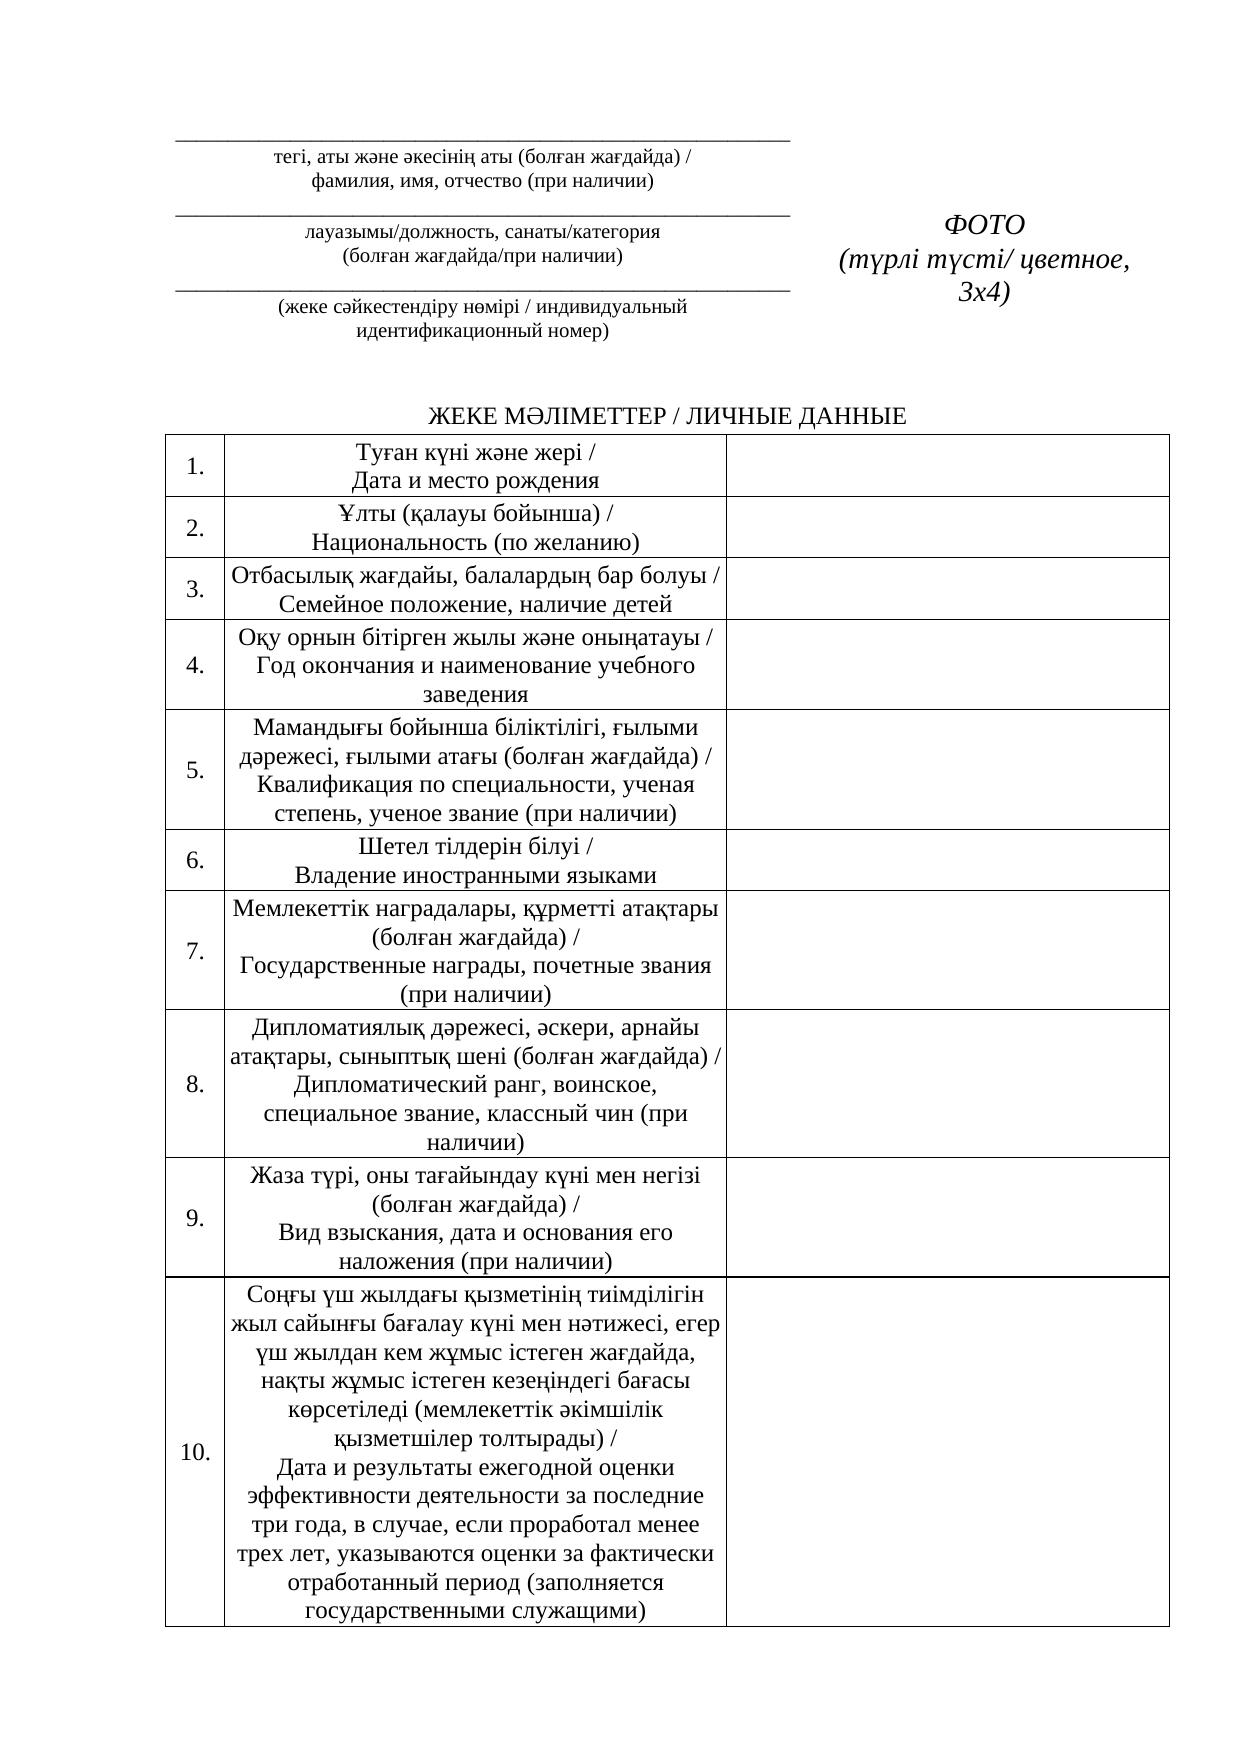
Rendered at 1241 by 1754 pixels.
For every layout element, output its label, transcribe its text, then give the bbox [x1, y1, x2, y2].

table_cell Отбасылық жағдайы, балалардың бар болуы / Семейное положение, наличие детей [225, 558, 726, 619]
table_cell [727, 1158, 1169, 1276]
table_cell [727, 620, 1169, 709]
table_cell [727, 710, 1169, 828]
table_cell 7. [166, 891, 224, 1009]
table_cell Мемлекеттік наградалары, құрметті атақтары (болған жағдайда) / Государственные награды, почетные звания (при наличии) [225, 891, 726, 1009]
table_cell Жаза түрі, оны тағайындау күні мен негізі (болған жағдайда) / Вид взыскания, дата и основания его наложения (при наличии) [225, 1158, 726, 1276]
table_cell Дипломатиялық дәрежесі, әскери, арнайы атақтары, сыныптық шені (болған жағдайда) / Дипломатический ранг, воинское, специальное звание, классный чин (при наличии) [225, 1010, 726, 1157]
table_cell Соңғы үш жылдағы қызметінің тиімділігін жыл сайынғы бағалау күні мен нәтижесі, егер үш жылдан кем жұмыс істеген жағдайда, нақты жұмыс істеген кезеңіндегі бағасы көрсетіледі (мемлекеттік әкімшілік қызметшілер толтырады) / Дата и результаты ежегодной оценки эффективности деятельности за последние три года, в случае, если проработал менее трех лет, указываются оценки за фактически отработанный период (заполняется государственными служащими) [225, 1278, 726, 1626]
table_cell 6. [166, 830, 224, 890]
table_cell [727, 1010, 1169, 1157]
table_cell [727, 435, 1169, 496]
table_cell 3. [166, 558, 224, 619]
table_cell [727, 558, 1169, 619]
table_header [800, 118, 1199, 397]
table_cell [727, 891, 1169, 1009]
table_cell Оқу орнын бітірген жылы және оныңатауы / Год окончания и наименование учебного заведения [225, 620, 726, 709]
table_cell 9. [166, 1158, 224, 1276]
table_cell [727, 1278, 1169, 1626]
table_cell 8. [166, 1010, 224, 1157]
table_header ___________________________________________________________ тегі, аты және әкесінің аты (болған жағдайда) / фамилия, имя, отчество (при наличии) [166, 118, 800, 193]
table_cell 10. [166, 1278, 224, 1626]
table_cell [727, 497, 1169, 557]
table_cell Ұлты (қалауы бойынша) / Национальность (по желанию) [225, 497, 726, 557]
table_cell 1. [166, 435, 224, 496]
table_cell 5. [166, 710, 224, 828]
table_cell ___________________________________________________________ лауазымы/должность, санаты/категория (болған жағдайда/при наличии) [166, 194, 800, 269]
table_cell 4. [166, 620, 224, 709]
table_cell Мамандығы бойынша біліктілігі, ғылыми дәрежесі, ғылыми атағы (болған жағдайда) / Квалификация по специальности, ученая степень, ученое звание (при наличии) [225, 710, 726, 828]
table_cell ___________________________________________________________ (жеке сәйкестендіру нөмірі / индивидуальный идентификационный номер) [166, 269, 800, 397]
table_cell 2. [166, 497, 224, 557]
table_cell ЖЕКЕ МӘЛІМЕТТЕР / ЛИЧНЫЕ ДАННЫЕ [166, 397, 1170, 434]
table_cell Туған күні және жері / Дата и место рождения [225, 435, 726, 496]
table_cell Шетел тілдерін білуі / Владение иностранными языками [225, 830, 726, 890]
table_cell [727, 830, 1169, 890]
